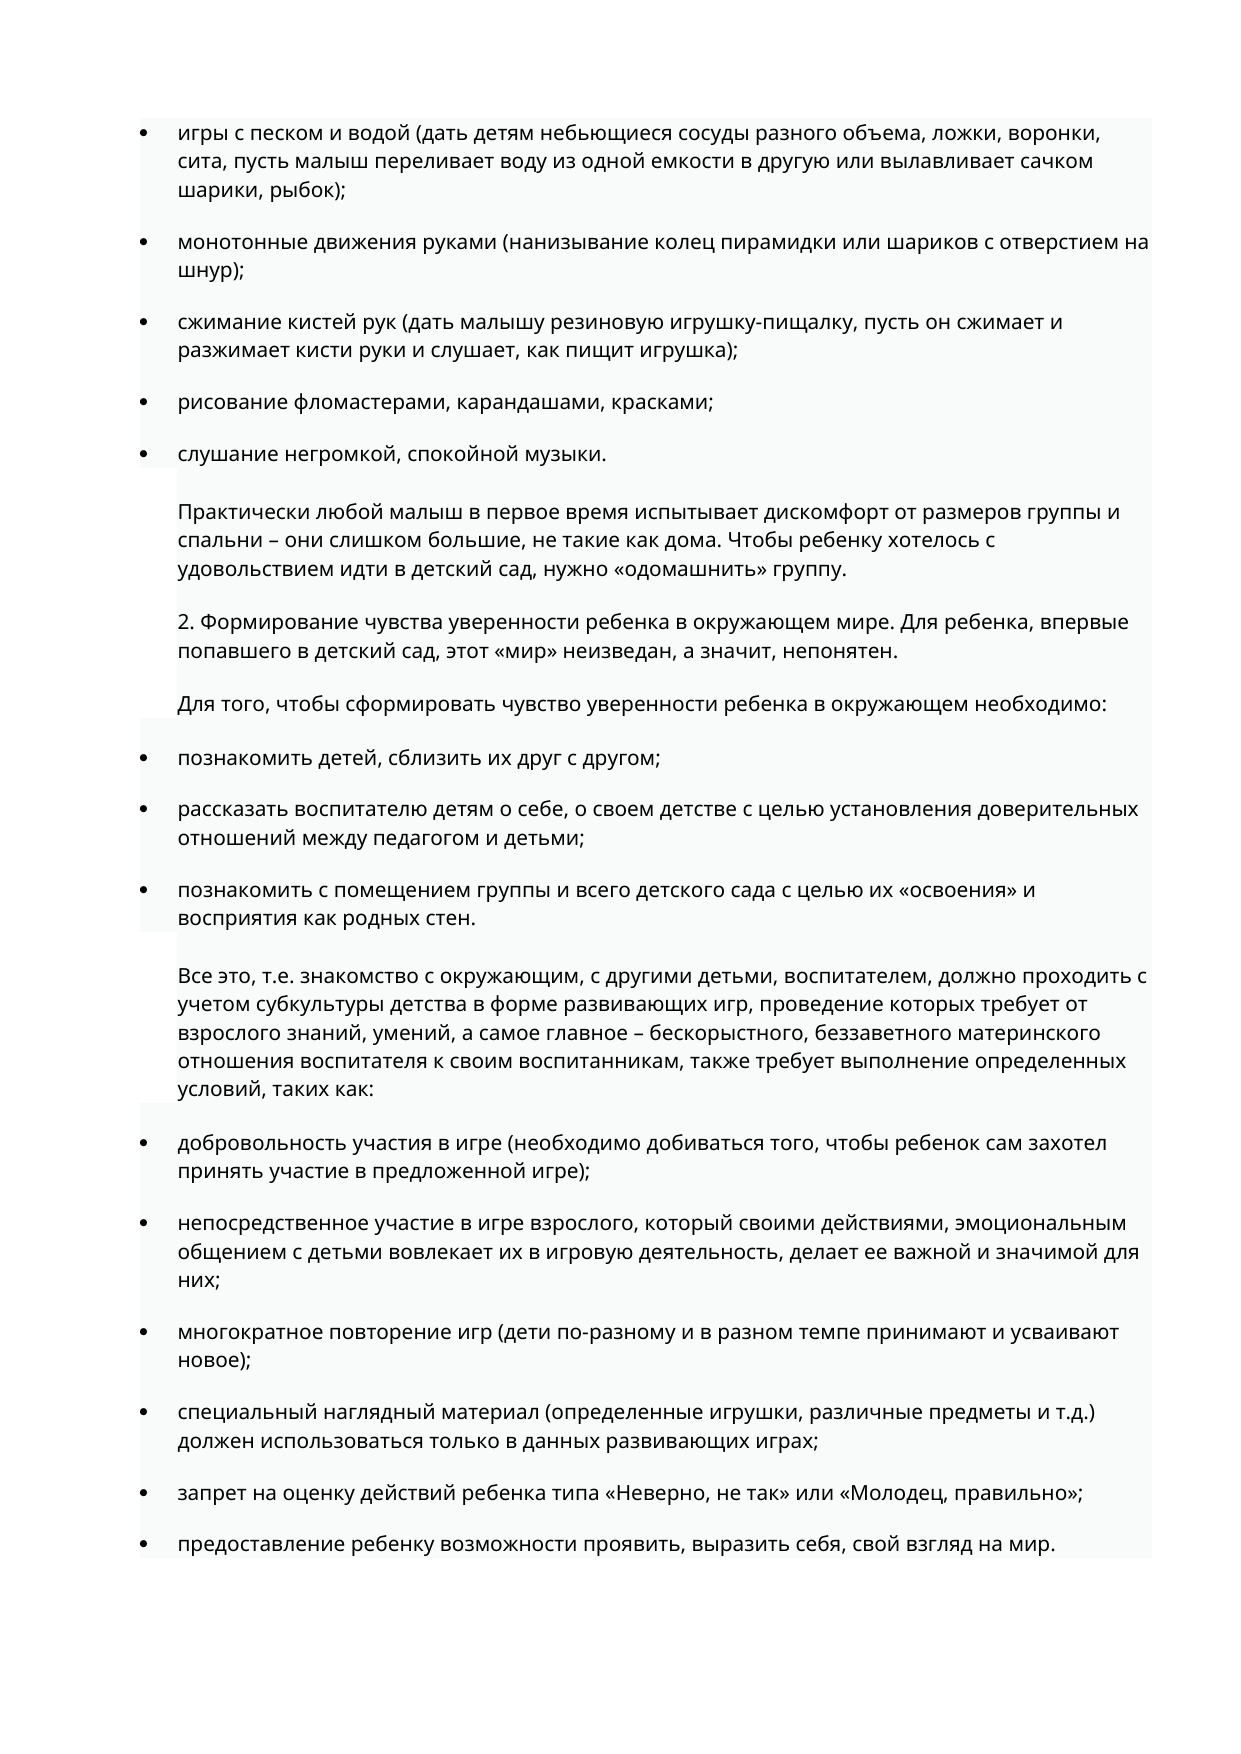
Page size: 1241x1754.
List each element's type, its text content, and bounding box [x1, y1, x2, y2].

list познакомить детей, сблизить их друг с другом; [140, 743, 1152, 771]
list добровольность участия в игре (необходимо добиваться того, чтобы ребенок сам захотел принять участие в предложенной игре); [140, 1128, 1152, 1185]
list слушание негромкой, спокойной музыки. [140, 439, 1152, 468]
text Практически любой малыш в первое время испытывает дискомфорт от размеров группы и спальни – они слишком большие, не такие как дома. Чтобы ребенку хотелось с удовольствием идти в детский сад, нужно «одомашнить» группу. [177, 497, 1152, 582]
text 2. Формирование чувства уверенности ребенка в окружающем мире. Для ребенка, впервые попавшего в детский сад, этот «мир» неизведан, а значит, непонятен. [177, 607, 1152, 664]
list сжимание кистей рук (дать малышу резиновую игрушку-пищалку, пусть он сжимает и разжимает кисти руки и слушает, как пищит игрушка); [140, 307, 1152, 364]
list игры с песком и водой (дать детям небьющиеся сосуды разного объема, ложки, воронки, сита, пусть малыш переливает воду из одной емкости в другую или вылавливает сачком шарики, рыбок); [140, 118, 1152, 203]
list запрет на оценку действий ребенка типа «Неверно, не так» или «Молодец, правильно»; [140, 1478, 1152, 1506]
list предоставление ребенку возможности проявить, выразить себя, свой взгляд на мир. [140, 1529, 1152, 1558]
text Для того, чтобы сформировать чувство уверенности ребенка в окружающем необходимо: [177, 689, 1152, 718]
list многократное повторение игр (дети по-разному и в разном темпе принимают и усваивают новое); [140, 1317, 1152, 1374]
list познакомить с помещением группы и всего детского сада с целью их «освоения» и восприятия как родных стен. [140, 875, 1152, 932]
list непосредственное участие в игре взрослого, который своими действиями, эмоциональным общением с детьми вовлекает их в игровую деятельность, делает ее важной и значимой для них; [140, 1208, 1152, 1294]
list специальный наглядный материал (определенные игрушки, различные предметы и т.д.) должен использоваться только в данных развивающих играх; [140, 1397, 1152, 1454]
list монотонные движения руками (нанизывание колец пирамидки или шариков с отверстием на шнур); [140, 227, 1152, 284]
list рисование фломастерами, карандашами, красками; [140, 387, 1152, 416]
list рассказать воспитателю детям о себе, о своем детстве с целью установления доверительных отношений между педагогом и детьми; [140, 794, 1152, 851]
text Все это, т.е. знакомство с окружающим, с другими детьми, воспитателем, должно проходить с учетом субкультуры детства в форме развивающих игр, проведение которых требует от взрослого знаний, умений, а самое главное – бескорыстного, беззаветного материнского отношения воспитателя к своим воспитанникам, также требует выполнение определенных условий, таких как: [177, 961, 1152, 1103]
